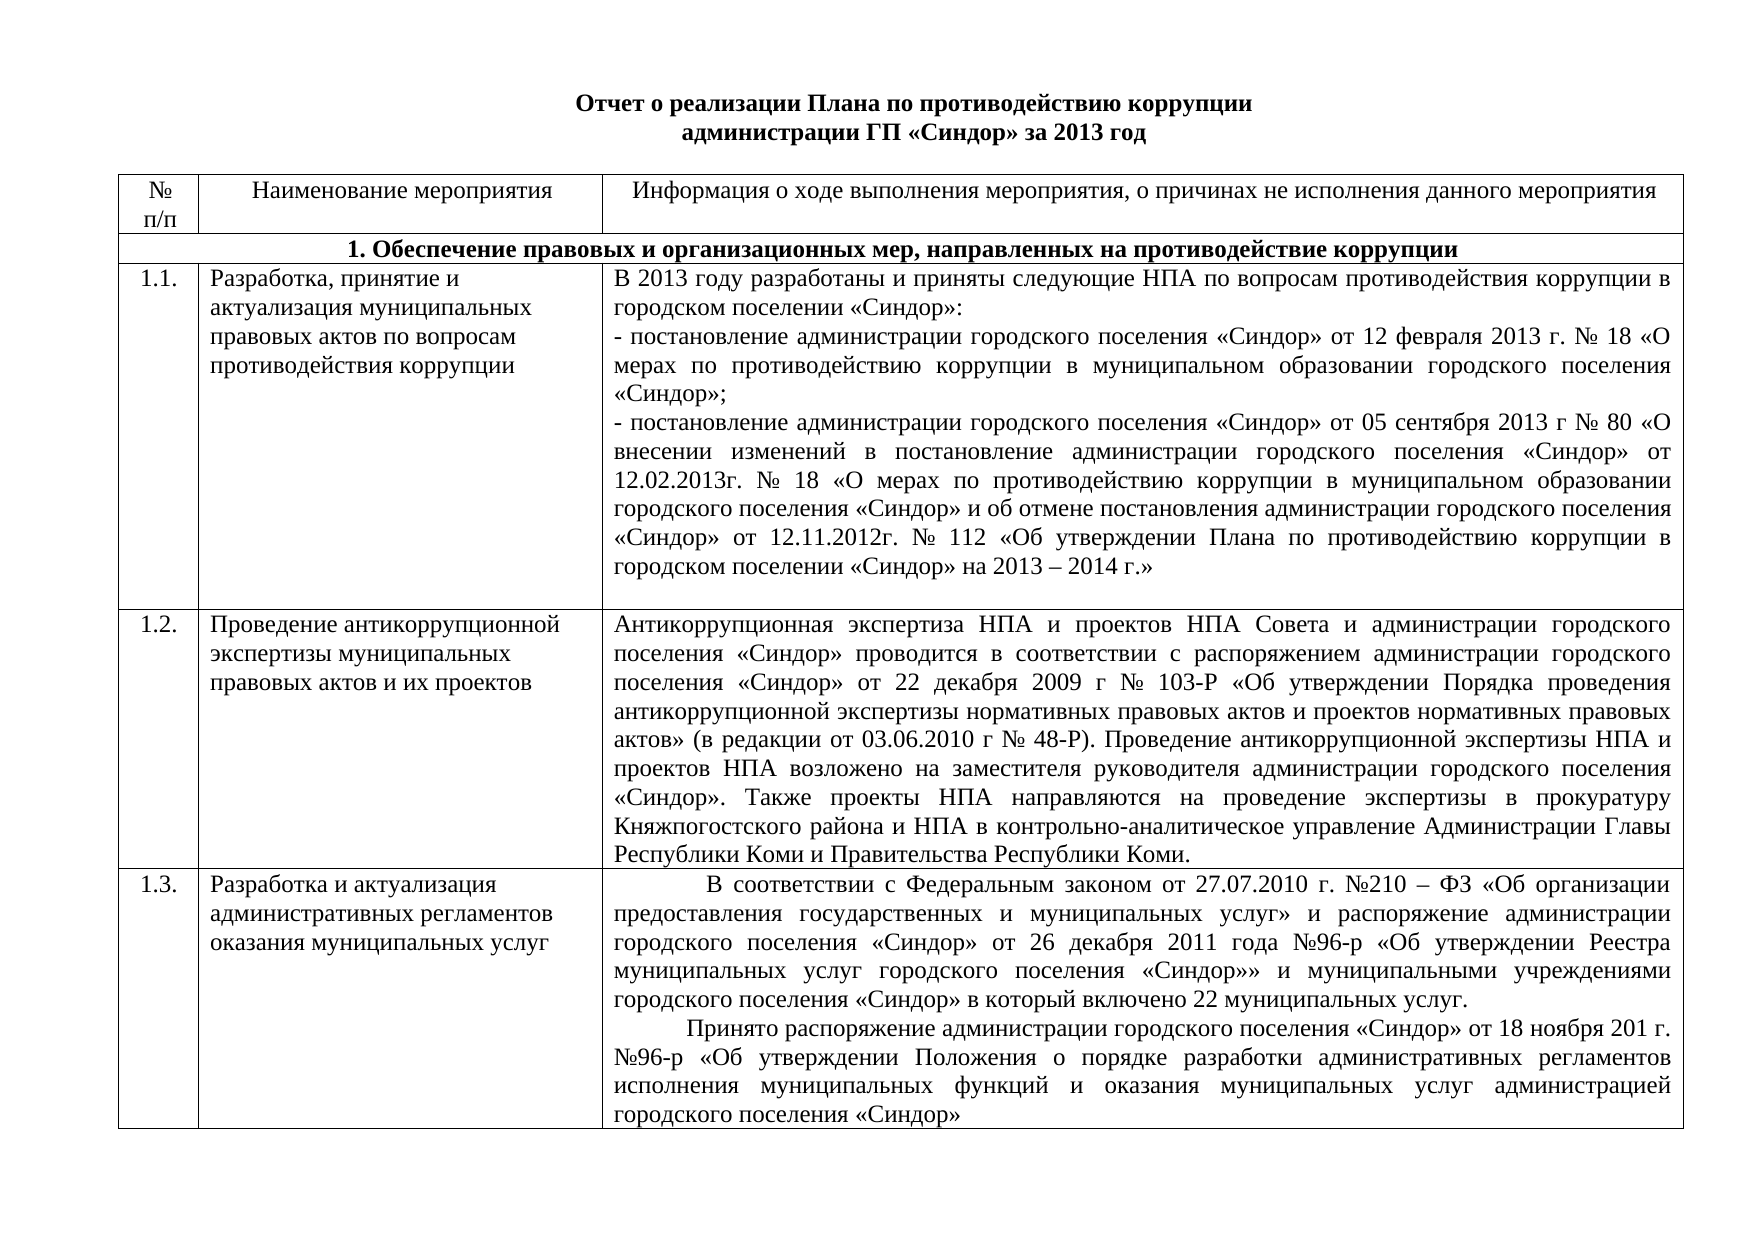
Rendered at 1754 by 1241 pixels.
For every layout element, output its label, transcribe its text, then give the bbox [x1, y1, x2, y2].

table_cell 1. Обеспечение правовых и организационных мер, направленных на противодействие коррупции [119, 234, 1683, 262]
table_cell 1.3. [119, 869, 198, 1128]
table_cell 1.2. [119, 610, 198, 868]
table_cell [199, 869, 602, 1128]
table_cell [603, 869, 1683, 1128]
table_header Наименование мероприятия [199, 175, 602, 233]
table_header Информация о ходе выполнения мероприятия, о причинах не исполнения данного мероприятия [603, 175, 1683, 233]
table_cell Антикоррупционная экспертиза НПА и проектов НПА Совета и администрации городского поселения «Синдор» проводится в соответствии с распоряжением администрации городского поселения «Синдор» от 22 декабря № 103-Р «Об утверждении Порядка проведения антикоррупционной экспертизы нормативных правовых актов и проектов нормативных правовых актов» (в редакции от 03.06.2010 г № 48-Р). Проведение антикоррупционной экспертизы НПА и проектов НПА возложено на заместителя руководителя администрации городского поселения «Синдор». Также проекты НПА направляются на проведение экспертизы в прокуратуру Княжпогостского района и НПА в контрольно-аналитическое управление Администрации Главы Республики Коми и Правительства Республики Коми. [603, 610, 1683, 868]
table_cell В 2013 году разработаны и приняты следующие НПА по вопросам противодействия коррупции в городском поселении «Синдор»: - постановление администрации городского поселения «Синдор» от 12 февраля . № 18 «О мерах по противодействию коррупции в муниципальном образовании городского поселения «Синдор»; - постановление администрации городского поселения «Синдор» от 05 сентября 2013 г № 80 «О внесении изменений в постановление администрации городского поселения «Синдор» от 12.02.2013г. № 18 «О мерах по противодействию коррупции в муниципальном образовании городского поселения «Синдор» и об отмене постановления администрации городского поселения «Синдор» от 12.11.2012г. № 112 «Об утверждении Плана по противодействию коррупции в городском поселении «Синдор» на 2013 – 2014 г.» [603, 264, 1683, 608]
table_cell Проведение антикоррупционной экспертизы муниципальных правовых актов и их проектов [199, 610, 602, 868]
text Отчет о реализации Плана по противодействию коррупции [118, 88, 1636, 117]
table_cell 1.1. [119, 264, 198, 608]
table_cell Разработка, принятие и актуализация муниципальных правовых актов по вопросам противодействия коррупции [199, 264, 602, 608]
table_header № п/п [119, 175, 198, 233]
text администрации ГП «Синдор» за 2013 год [118, 117, 1636, 145]
